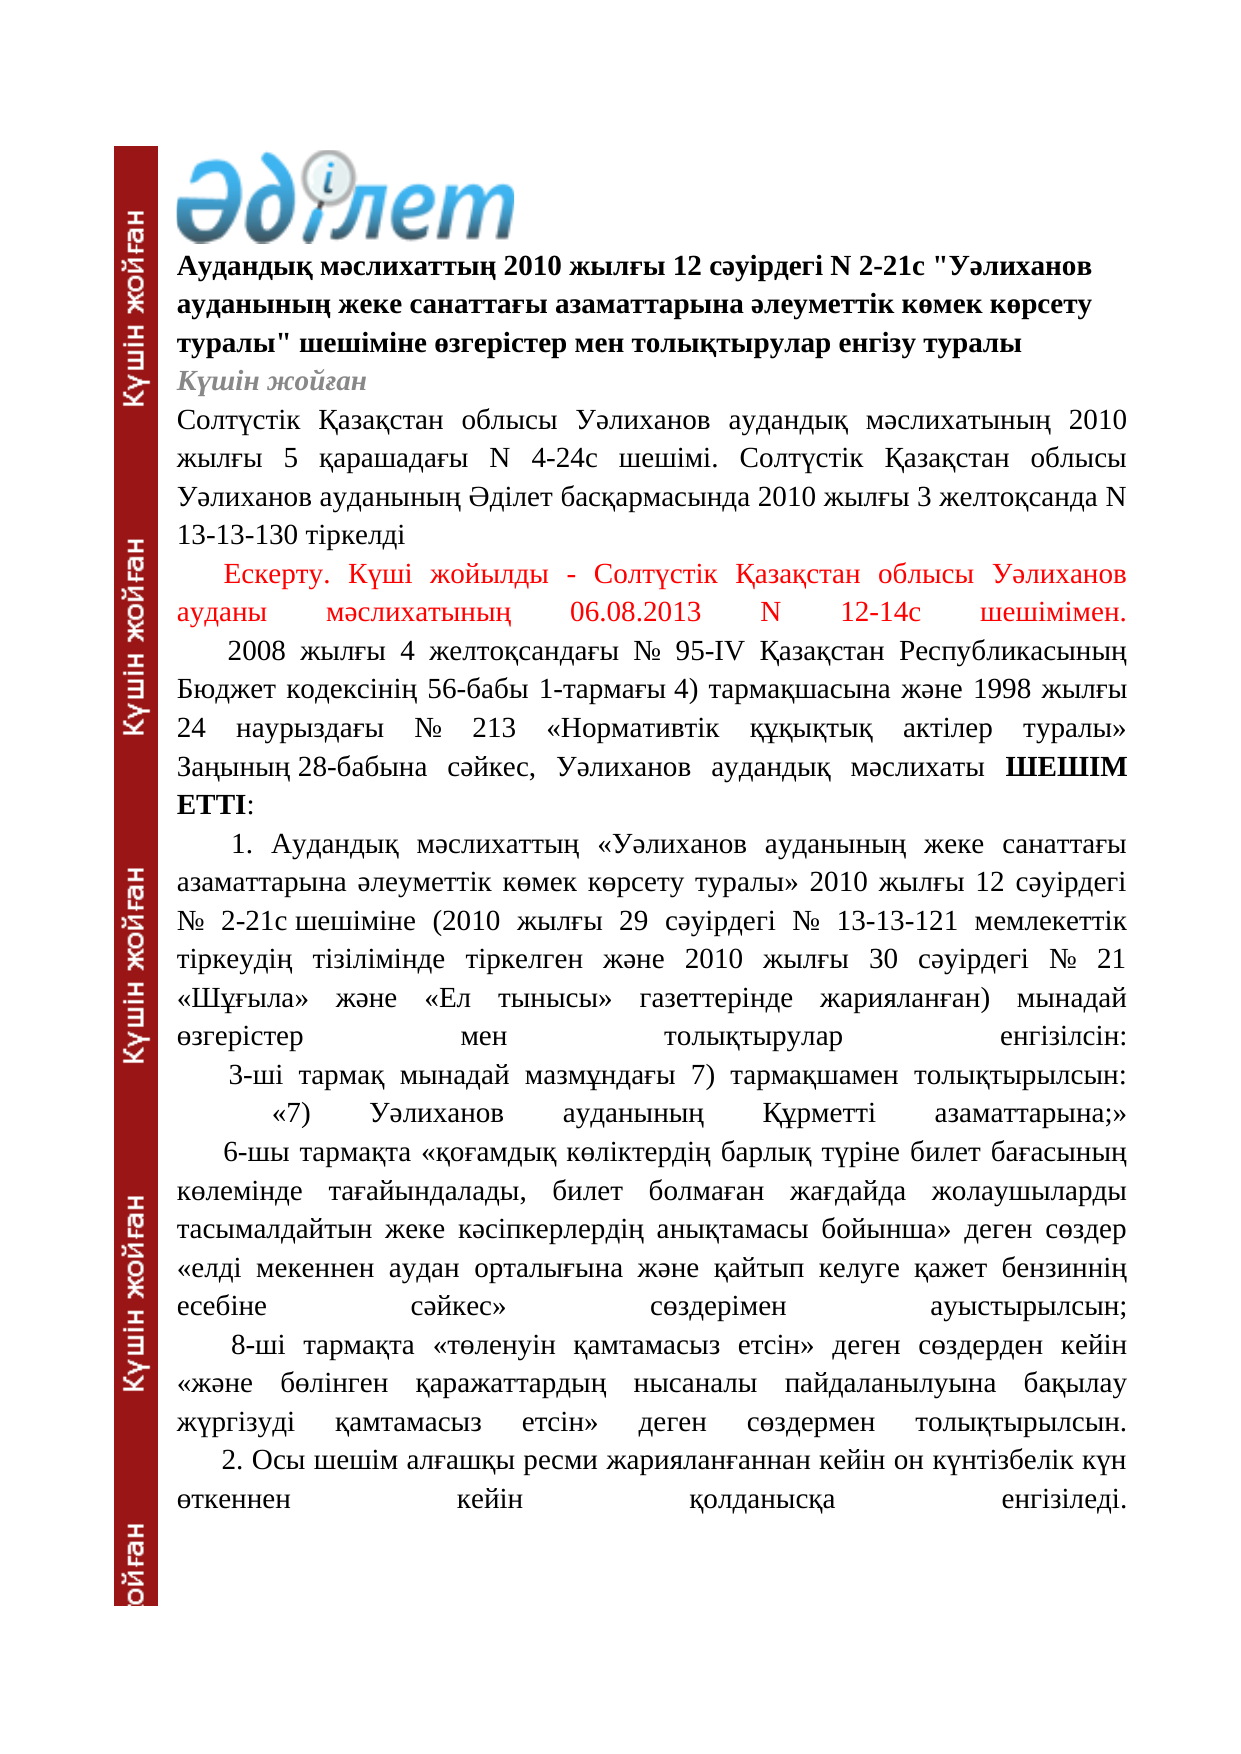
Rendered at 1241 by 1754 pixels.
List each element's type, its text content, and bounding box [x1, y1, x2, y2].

text Ескерту. Күші жойылды - Солтүстік Қазақстан облысы Уәлиханов ауданы мәслихатының 06.08.2013 N 12-14с шешімімен. 2008 жылғы 4 желтоқсандағы № 95-ІV Қазақстан Республикасының Бюджет кодексінің 56-бабы 1-тармағы 4) тармақшасына және 1998 жылғы 24 наурыздағы № 213 «Нормативтік құқықтық актілер туралы» Заңының 28-бабына сәйкес, Уәлиханов аудандық мәслихаты ШЕШІМ ЕТТІ: 1. Аудандық мәслихаттың «Уәлиханов ауданының жеке санаттағы азаматтарына әлеуметтік көмек көрсету туралы» 2010 жылғы 12 сәуірдегі № 2-21с шешіміне (2010 жылғы 29 сәуірдегі № 13-13-121 мемлекеттік тіркеудің тізілімінде тіркелген және 2010 жылғы 30 сәуірдегі № 21 «Шұғыла» және «Ел тынысы» газеттерінде жарияланған) мынадай өзгерістер мен толықтырулар енгізілсін: 3-ші тармақ мынадай мазмұндағы 7) тармақшамен толықтырылсын: «7) Уәлиханов ауданының Құрметті азаматтарына;» 6-шы тармақта «қоғамдық көліктердің барлық түріне билет бағасының көлемінде тағайындалады, билет болмаған жағдайда жолаушыларды тасымалдайтын жеке кәсіпкерлердің анықтамасы бойынша» деген сөздер «елді мекеннен аудан орталығына және қайтып келуге қажет бензиннің есебіне сәйкес» сөздерімен ауыстырылсын; 8-ші тармақта «төленуін қамтамасыз етсін» деген сөздерден кейін «және бөлінген қаражаттардың нысаналы пайдаланылуына бақылау жүргізуді қамтамасыз етсін» деген сөздермен толықтырылсын. 2. Осы шешім алғашқы ресми жарияланғаннан кейін он күнтізбелік күн өткеннен кейін қолданысқа енгізіледі. [112, 556, 1128, 1592]
text Аудандық мәслихаттың 2010 жылғы 12 сәуірдегі N 2-21с "Уәлиханов ауданының жеке санаттағы азаматтарына әлеуметтік көмек көрсету туралы" шешіміне өзгерістер мен толықтырулар енгізу туралы [112, 248, 1128, 358]
text Солтүстік Қазақстан облысы Уәлиханов аудандық мәслихатының 2010 жылғы 5 қарашадағы N 4-24с шешімі. Солтүстік Қазақстан облысы Уәлиханов ауданының Әділет басқармасында 2010 жылғы 3 желтоқсанда N 13-13-130 тіркелді [112, 402, 1128, 551]
picture [114, 551, 158, 556]
text Күшін жойған [112, 363, 1128, 397]
picture [114, 146, 158, 248]
picture [114, 358, 158, 363]
picture [176, 150, 515, 244]
picture [114, 1592, 158, 1606]
picture [114, 397, 158, 402]
